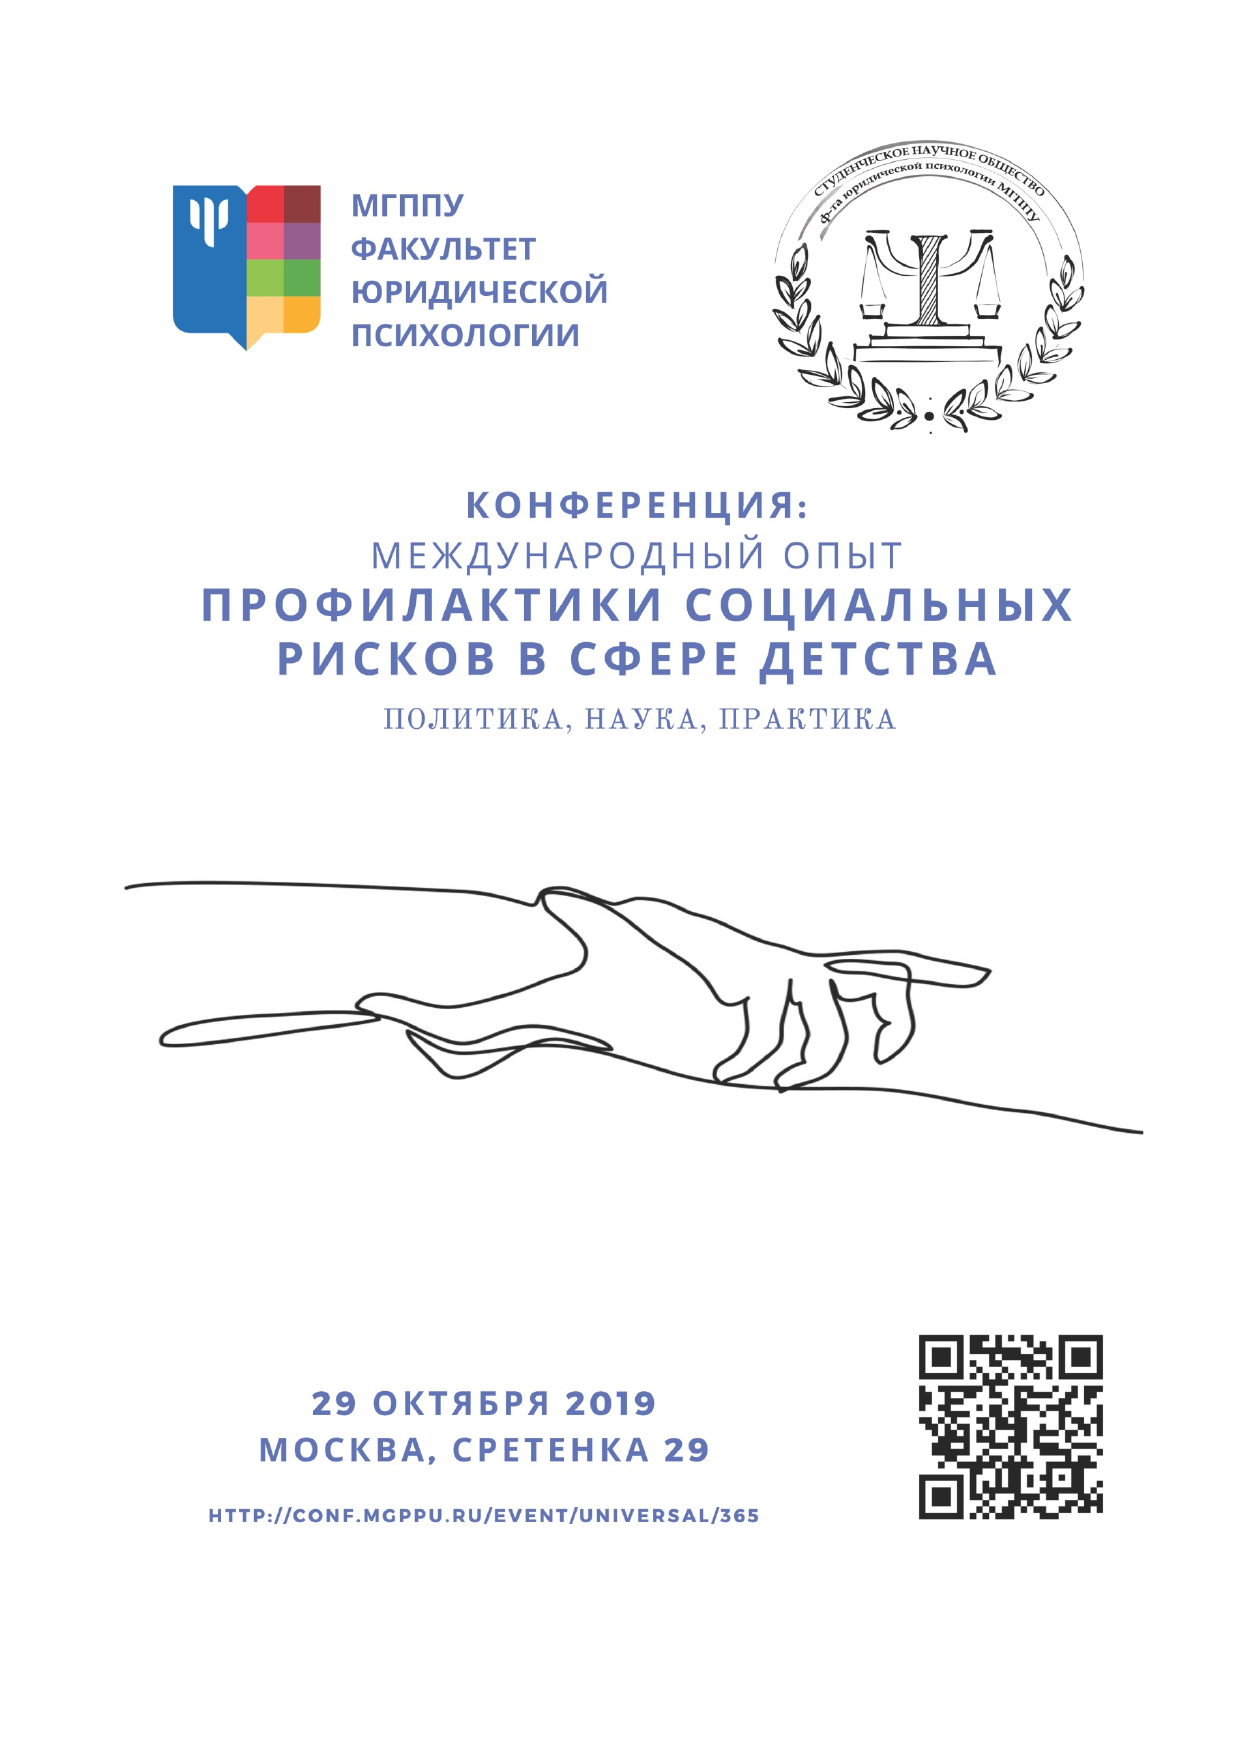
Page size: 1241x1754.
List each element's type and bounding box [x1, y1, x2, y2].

picture [122, 118, 1148, 1569]
